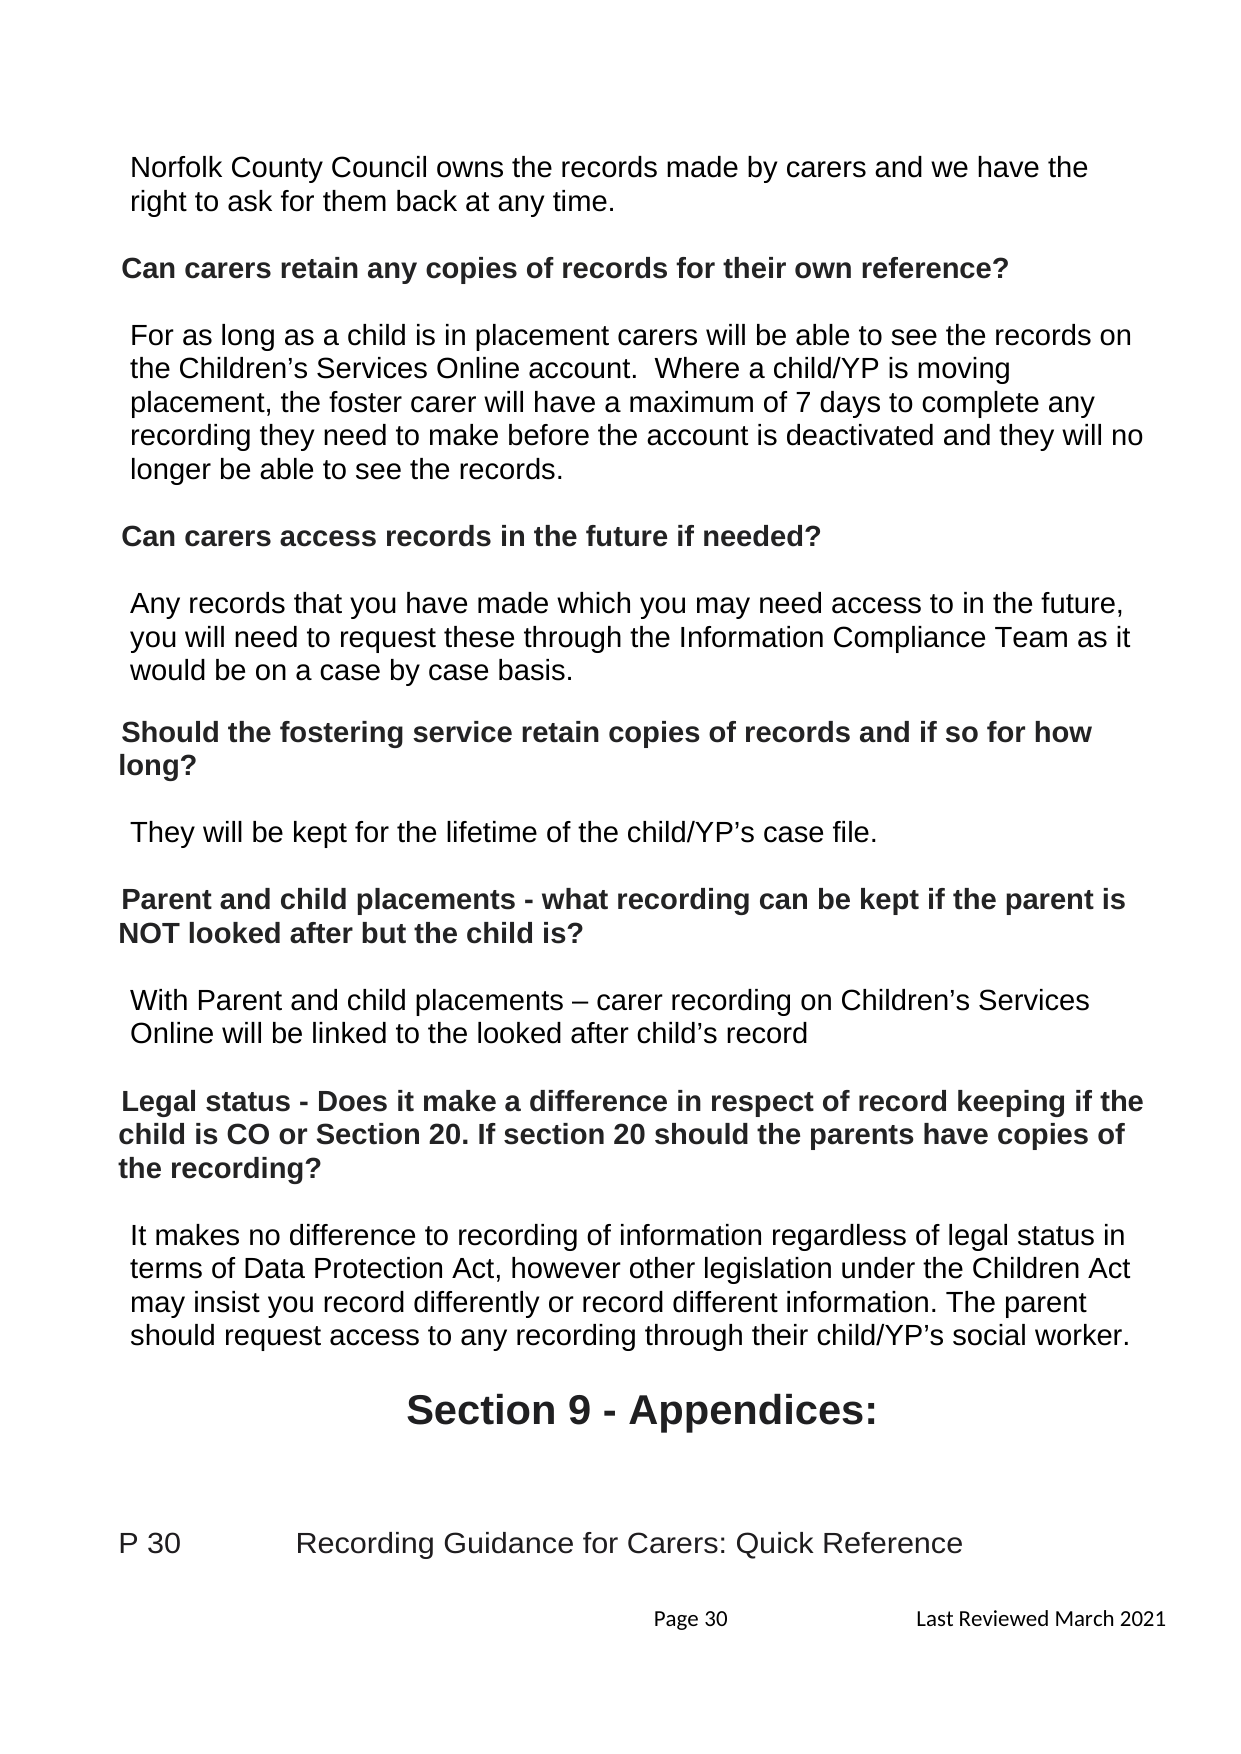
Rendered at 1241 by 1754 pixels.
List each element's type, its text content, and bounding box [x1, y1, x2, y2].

subtitle Can carers access records in the future if needed? [118, 519, 1156, 552]
list It makes no difference to recording of information regardless of legal status in terms of Data Protection Act, however other legislation under the Children Act may insist you record differently or record different information. The parent should request access to any recording through their child/YP’s social worker. [130, 1218, 1149, 1352]
subtitle Can carers retain any copies of records for their own reference? [118, 251, 1156, 284]
list They will be kept for the lifetime of the child/YP’s case file. [130, 815, 1149, 849]
subtitle Legal status - Does it make a difference in respect of record keeping if the child is CO or Section 20. If section 20 should the parents have copies of the recording? [118, 1084, 1156, 1184]
list For as long as a child is in placement carers will be able to see the records on the Children’s Services Online account. Where a child/YP is moving placement, the foster carer will have a maximum of 7 days to complete any recording they need to make before the account is deactivated and they will no longer be able to see the records. [130, 318, 1149, 485]
subtitle Parent and child placements - what recording can be kept if the parent is NOT looked after but the child is? [118, 882, 1156, 949]
subtitle Should the fostering service retain copies of records and if so for how long? [118, 715, 1156, 782]
list Norfolk County Council owns the records made by carers and we have the right to ask for them back at any time. [130, 150, 1149, 217]
text P 30 Recording Guidance for Carers: Quick Reference [118, 1526, 1112, 1559]
list Any records that you have made which you may need access to in the future, you will need to request these through the Information Compliance Team as it would be on a case by case basis. [130, 586, 1149, 687]
subtitle Section 9 - Appendices: [118, 1386, 1166, 1433]
list With Parent and child placements – carer recording on Children’s Services Online will be linked to the looked after child’s record [130, 983, 1149, 1050]
